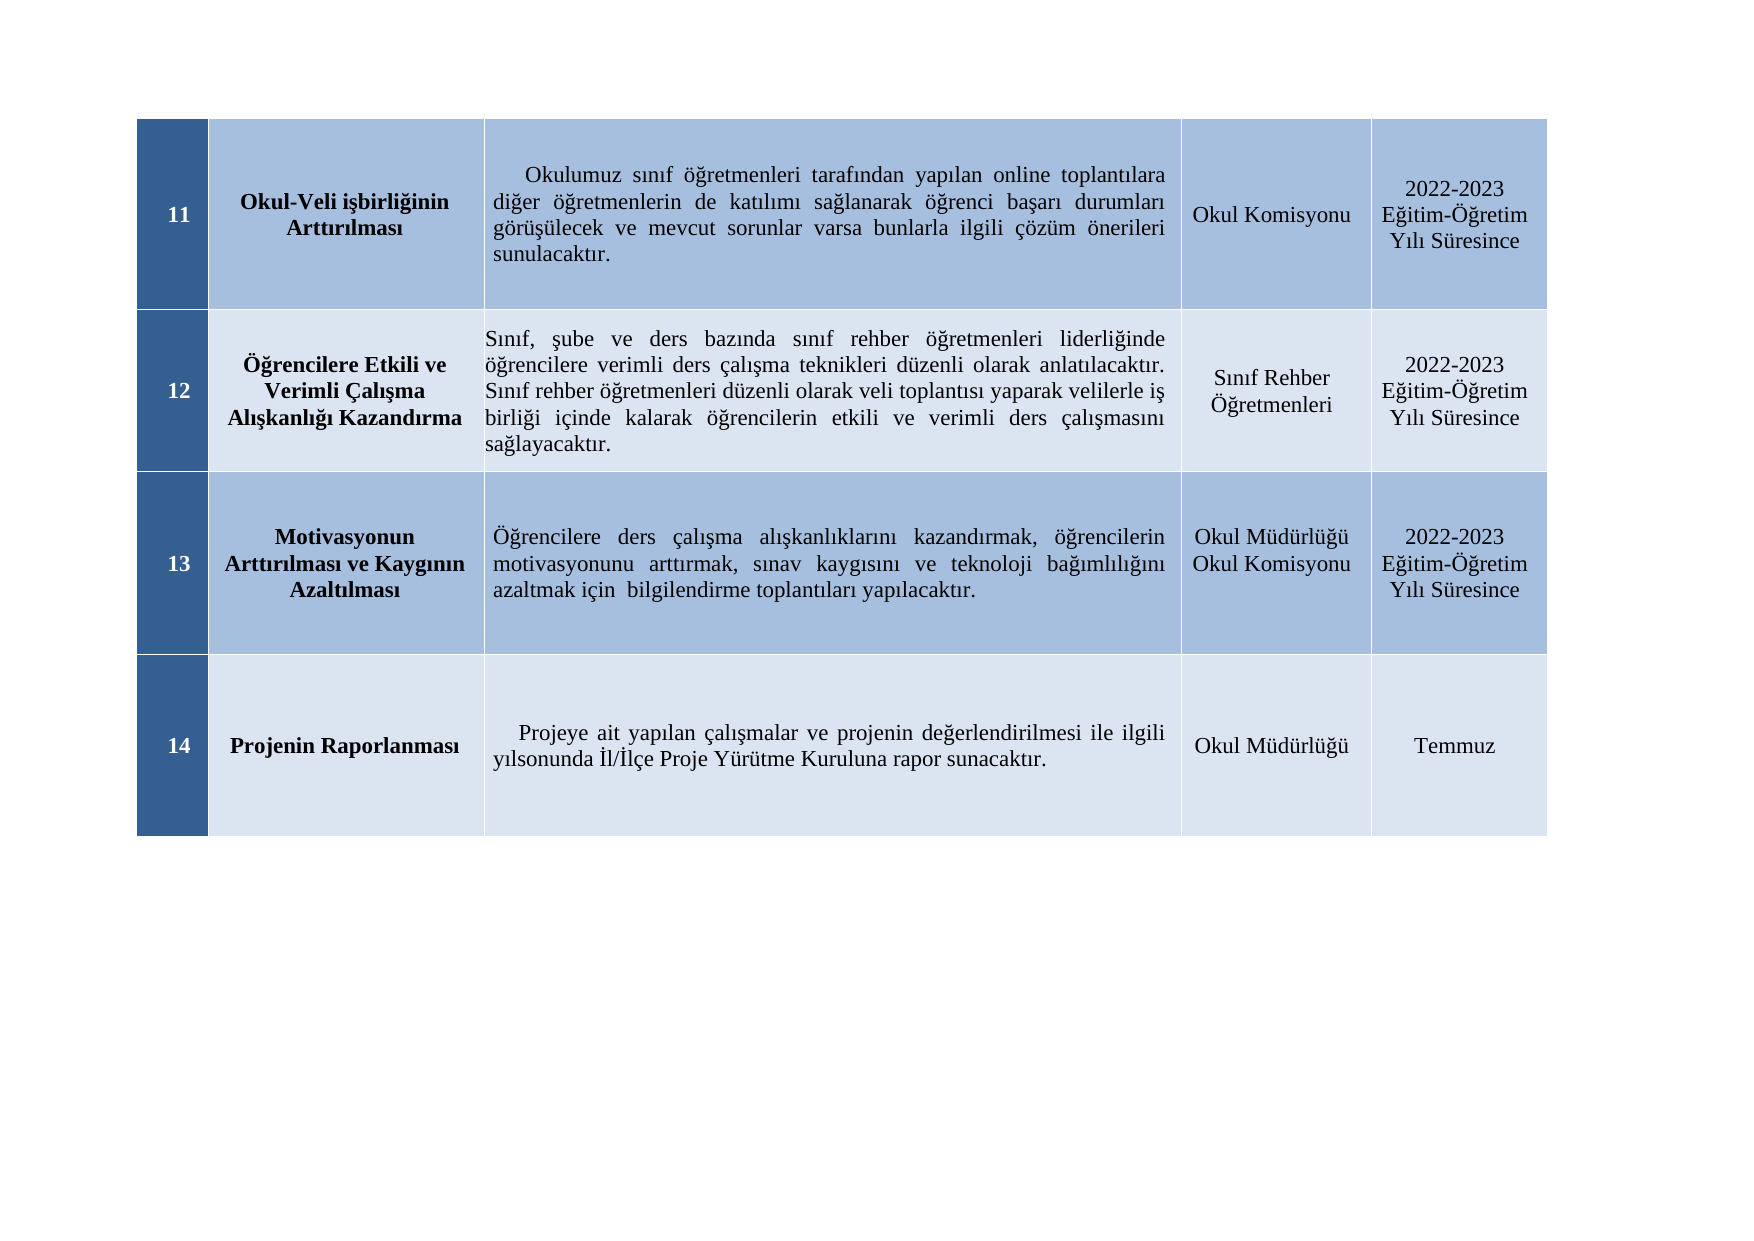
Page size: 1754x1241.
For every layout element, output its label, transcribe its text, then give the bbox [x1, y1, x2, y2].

table_cell Öğrencilere ders çalışma alışkanlıklarını kazandırmak, öğrencilerin motivasyonunu arttırmak, sınav kaygısını ve teknoloji bağımlılığını azaltmak için bilgilendirme toplantıları yapılacaktır. [485, 472, 1181, 654]
table_cell Okul Müdürlüğü [1182, 655, 1371, 836]
table_cell Temmuz [1372, 655, 1547, 836]
table_cell Okulumuz sınıf öğretmenleri tarafından yapılan online toplantılara diğer öğretmenlerin de katılımı sağlanarak öğrenci başarı durumları görüşülecek ve mevcut sorunlar varsa bunlarla ilgili çözüm önerileri sunulacaktır. [485, 119, 1181, 309]
table_cell Projeye ait yapılan çalışmalar ve projenin değerlendirilmesi ile ilgili yılsonunda İl/İlçe Proje Yürütme Kuruluna rapor sunacaktır. [485, 655, 1181, 836]
table_cell Sınıf, şube ve ders bazında sınıf rehber öğretmenleri liderliğinde öğrencilere verimli ders çalışma teknikleri düzenli olarak anlatılacaktır. Sınıf rehber öğretmenleri düzenli olarak veli toplantısı yaparak velilerle iş birliği içinde kalarak öğrencilerin etkili ve verimli ders çalışmasını sağlayacaktır. [485, 310, 1181, 471]
table_cell 12 [137, 310, 208, 471]
table_cell 14 [137, 655, 208, 836]
table_cell Projenin Raporlanması [209, 655, 484, 836]
table_cell Sınıf Rehber Öğretmenleri [1182, 310, 1371, 471]
table_cell 13 [137, 472, 208, 654]
table_cell 2022-2023 Eğitim-Öğretim Yılı Süresince [1372, 472, 1547, 654]
table_cell Okul Komisyonu [1182, 119, 1371, 309]
table_cell Okul Müdürlüğü Okul Komisyonu [1182, 472, 1371, 654]
table_cell Okul-Veli işbirliğinin Arttırılması [209, 119, 484, 309]
table_cell 11 [137, 119, 208, 309]
table_cell 2022-2023 Eğitim-Öğretim Yılı Süresince [1372, 310, 1547, 471]
table_cell Motivasyonun Arttırılması ve Kaygının Azaltılması [209, 472, 484, 654]
table_cell Öğrencilere Etkili ve Verimli Çalışma Alışkanlığı Kazandırma [209, 310, 484, 471]
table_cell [1372, 119, 1547, 309]
